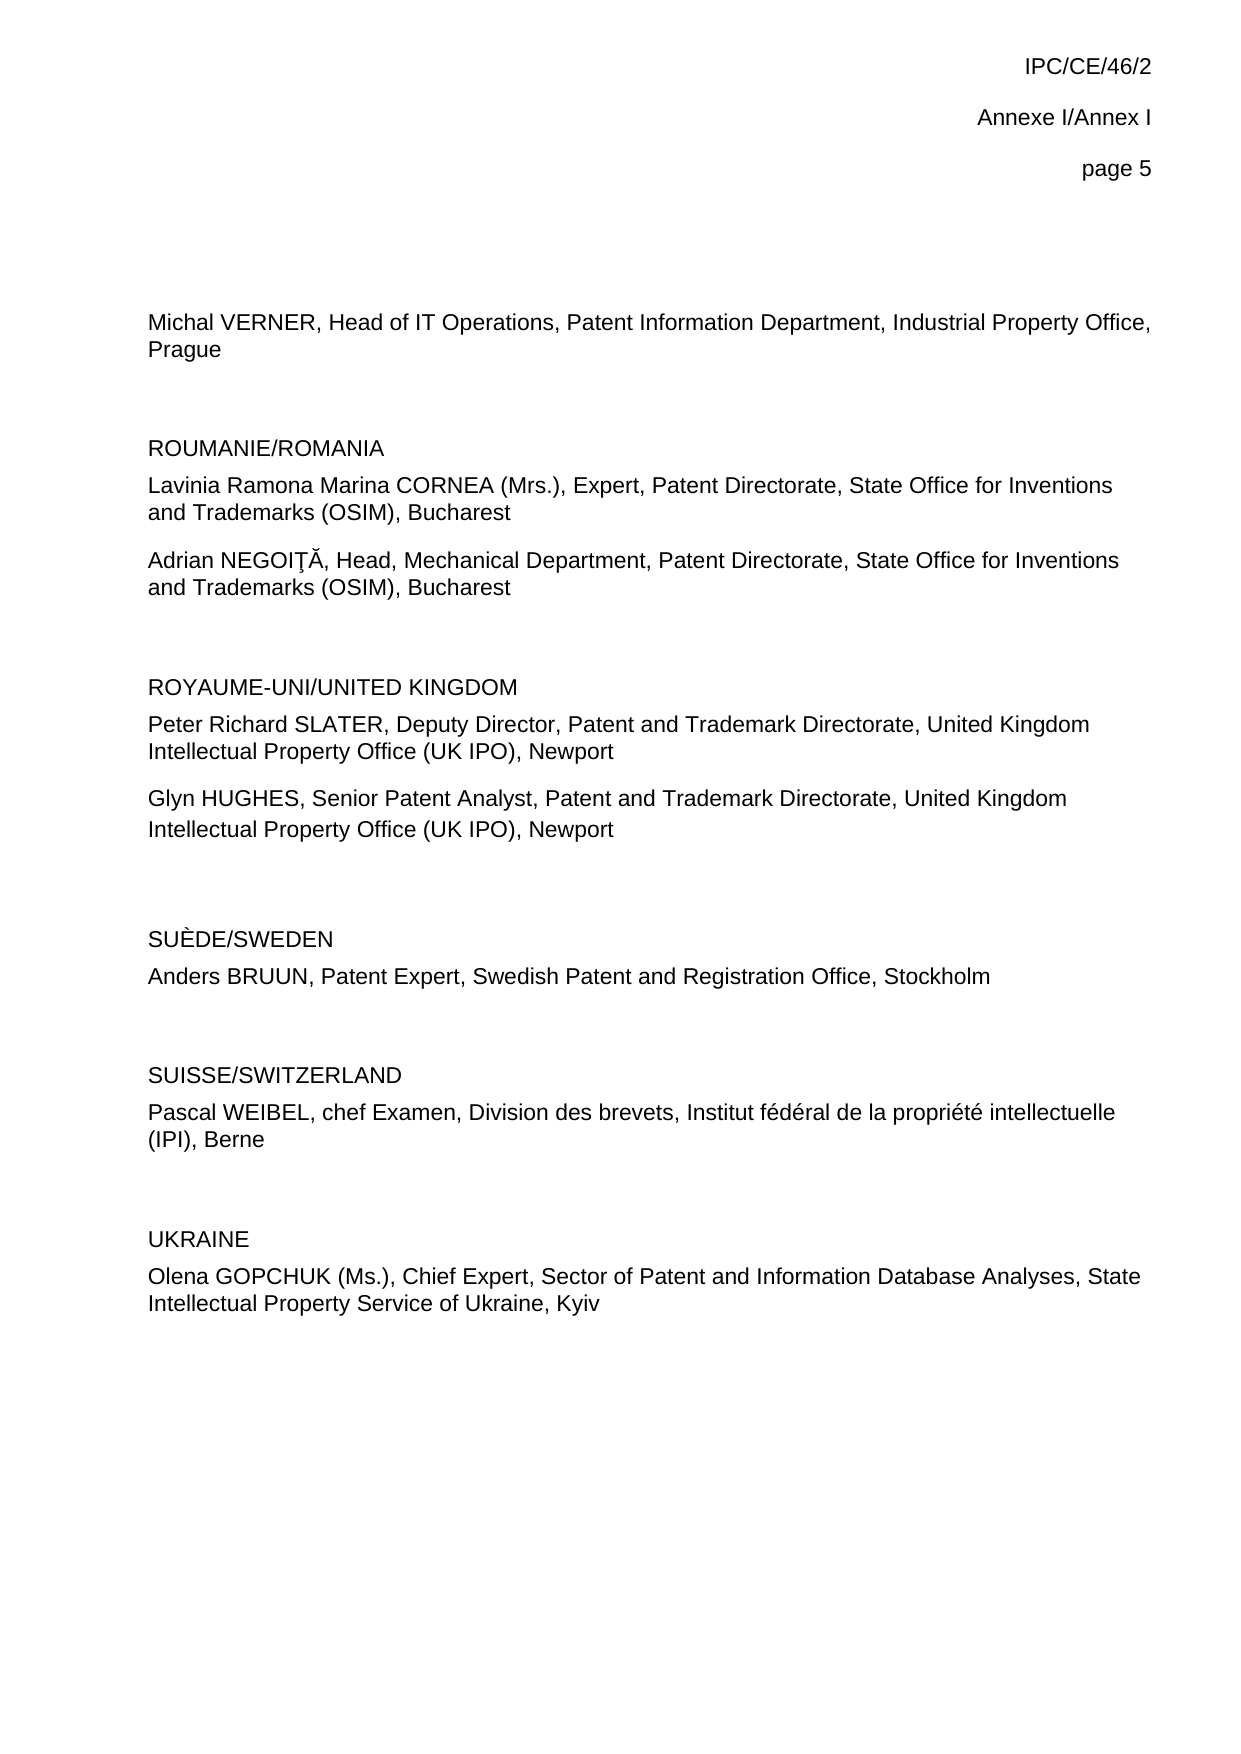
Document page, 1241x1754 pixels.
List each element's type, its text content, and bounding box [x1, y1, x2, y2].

text Michal VERNER, Head of IT Operations, Patent Information Department, Industrial Property Office, Prague [148, 308, 1152, 362]
subtitle SUÈDE/SWEDEN [148, 926, 1152, 952]
subtitle ROUMANIE/ROMANIA [148, 435, 1152, 462]
text Peter Richard SLATER, Deputy Director, Patent and Trademark Directorate, United Kingdom Intellectual Property Office (UK IPO), Newport [148, 710, 1152, 764]
subtitle ROYAUME-UNI/UNITED KINGDOM [148, 674, 1152, 700]
text Pascal WEIBEL, chef Examen, Division des brevets, Institut fédéral de la propriété intellectuelle (IPI), Berne [148, 1099, 1152, 1153]
subtitle SUISSE/SWITZERLAND [148, 1062, 1152, 1089]
text Lavinia Ramona Marina CORNEA (Mrs.), Expert, Patent Directorate, State Office for Inventions and Trademarks (OSIM), Bucharest [148, 472, 1152, 526]
text Olena GOPCHUK (Ms.), Chief Expert, Sector of Patent and Information Database Analyses, State Intellectual Property Service of Ukraine, Kyiv [148, 1262, 1152, 1317]
text Anders BRUUN, Patent Expert, Swedish Patent and Registration Office, Stockholm [148, 962, 1152, 989]
text Glyn HUGHES, Senior Patent Analyst, Patent and Trademark Directorate, United Kingdom Intellectual Property Office (UK IPO), Newport [148, 785, 1152, 842]
text Adrian NEGOIŢĂ, Head, Mechanical Department, Patent Directorate, State Office for Inventions and Trademarks (OSIM), [148, 547, 1152, 601]
